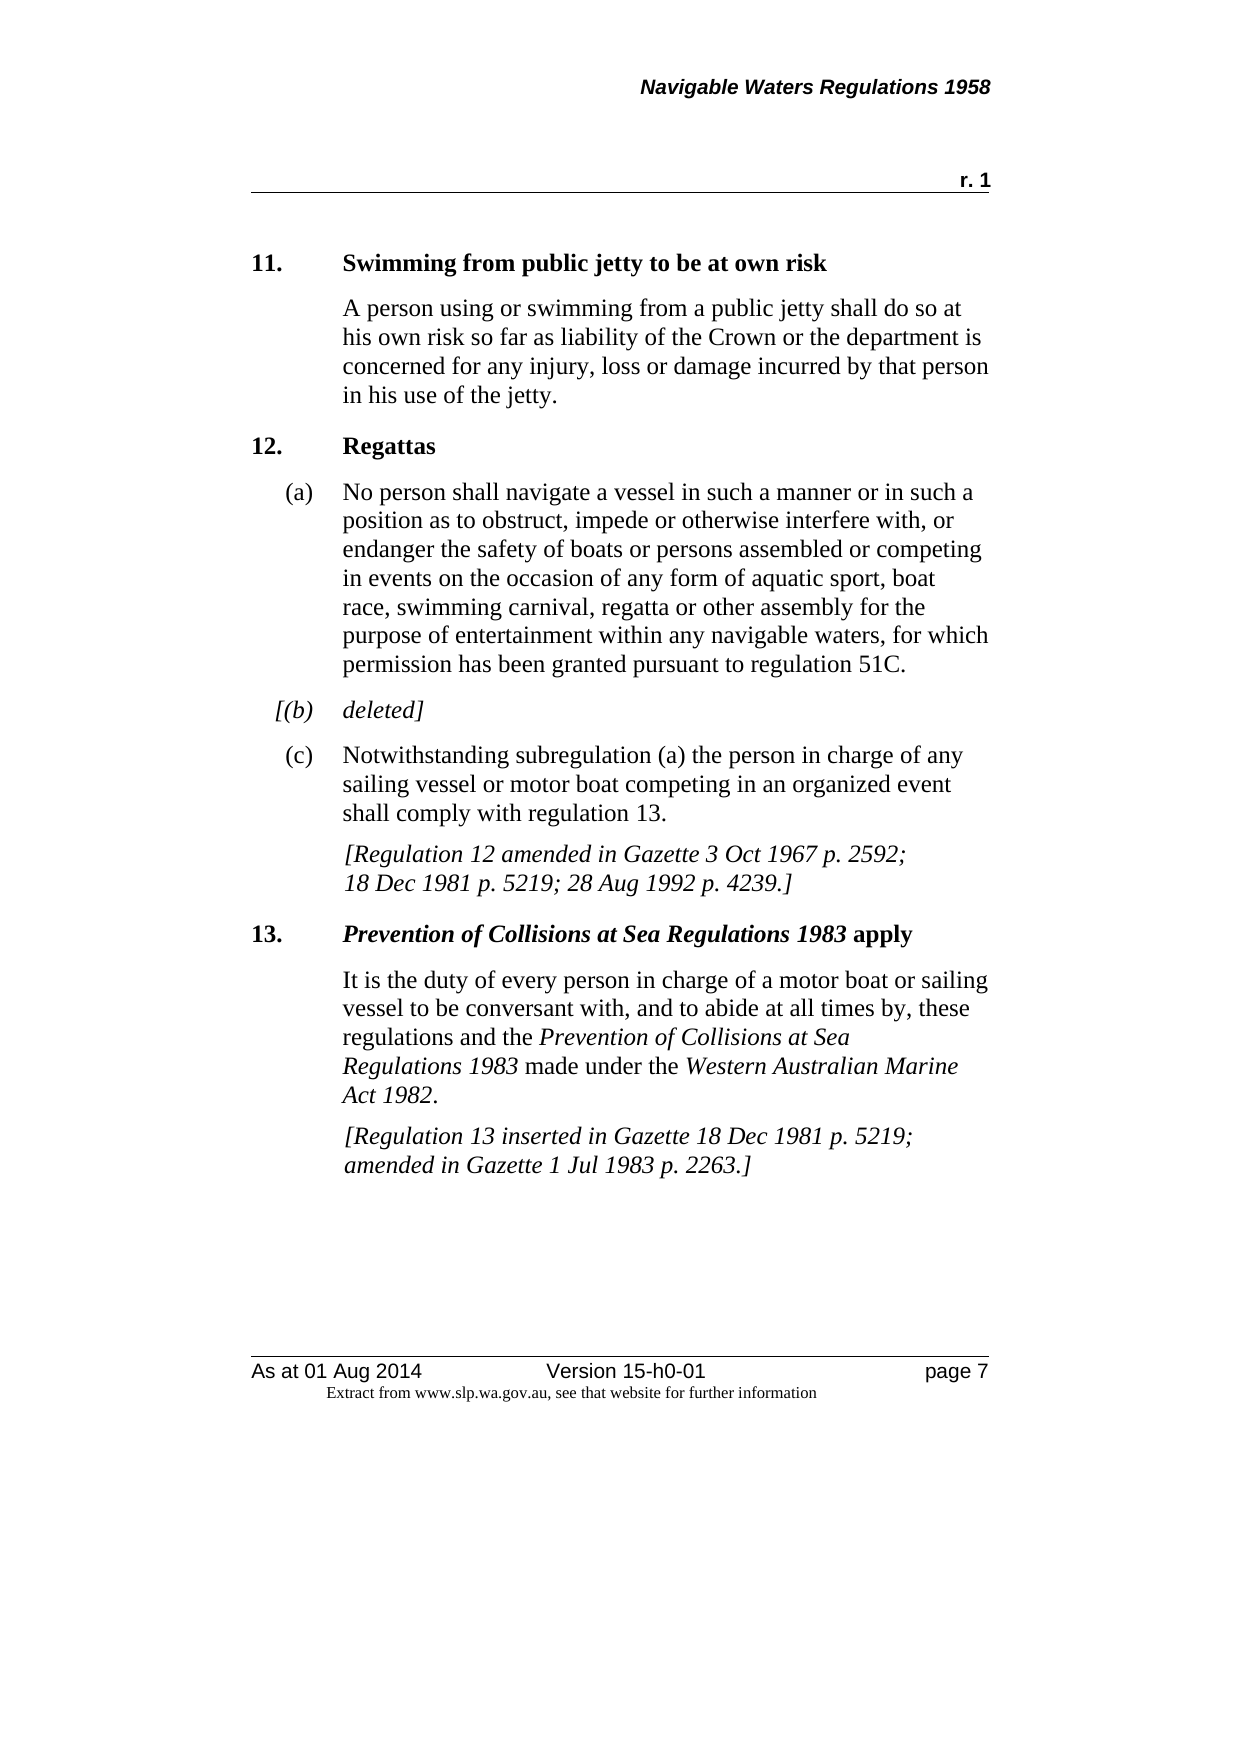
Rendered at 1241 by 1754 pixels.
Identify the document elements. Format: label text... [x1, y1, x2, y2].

text [Regulation 12 amended in Gazette 3 Oct 1967 p. 2592; 18 Dec 1981 p. 5219; 28 Aug 1992 p. 4239.] [251, 839, 989, 896]
subtitle 12. Regattas [251, 431, 989, 460]
text It is the duty of every person in charge of a motor boat or sailing vessel to be conversant with, and to abide at all times by, these regulations and the Prevention of Collisions at Sea Regulations 1983 made under the Western Australian Marine Act 1982. [251, 965, 989, 1108]
text [(b) deleted] [251, 695, 989, 723]
text [Regulation 13 inserted in Gazette 18 Dec 1981 p. 5219; amended in Gazette 1 Jul 1983 p. 2263.] [251, 1121, 989, 1178]
subtitle 11. Swimming from public jetty to be at own risk [251, 248, 989, 277]
text (c) Notwithstanding subregulation (a) the person in charge of any sailing vessel or motor boat competing in an organized event shall comply with regulation 13. [251, 740, 989, 826]
text (a) No person shall navigate a vessel in such a manner or in such a position as to obstruct, impede or otherwise interfere with, or endanger the safety of boats or persons assembled or competing in events on the occasion of any form of aquatic sport, boat race, swimming carnival, regatta or other assembly for the purpose of entertainment within any navigable waters, for which permission has been granted pursuant to regulation 51C. [251, 477, 989, 678]
text A person using or swimming from a public jetty shall do so at his own risk so far as liability of the Crown or the department is concerned for any injury, loss or damage incurred by that person in his use of the jetty. [251, 293, 989, 408]
subtitle 13. Prevention of Collisions at Sea Regulations 1983 apply [251, 919, 989, 948]
